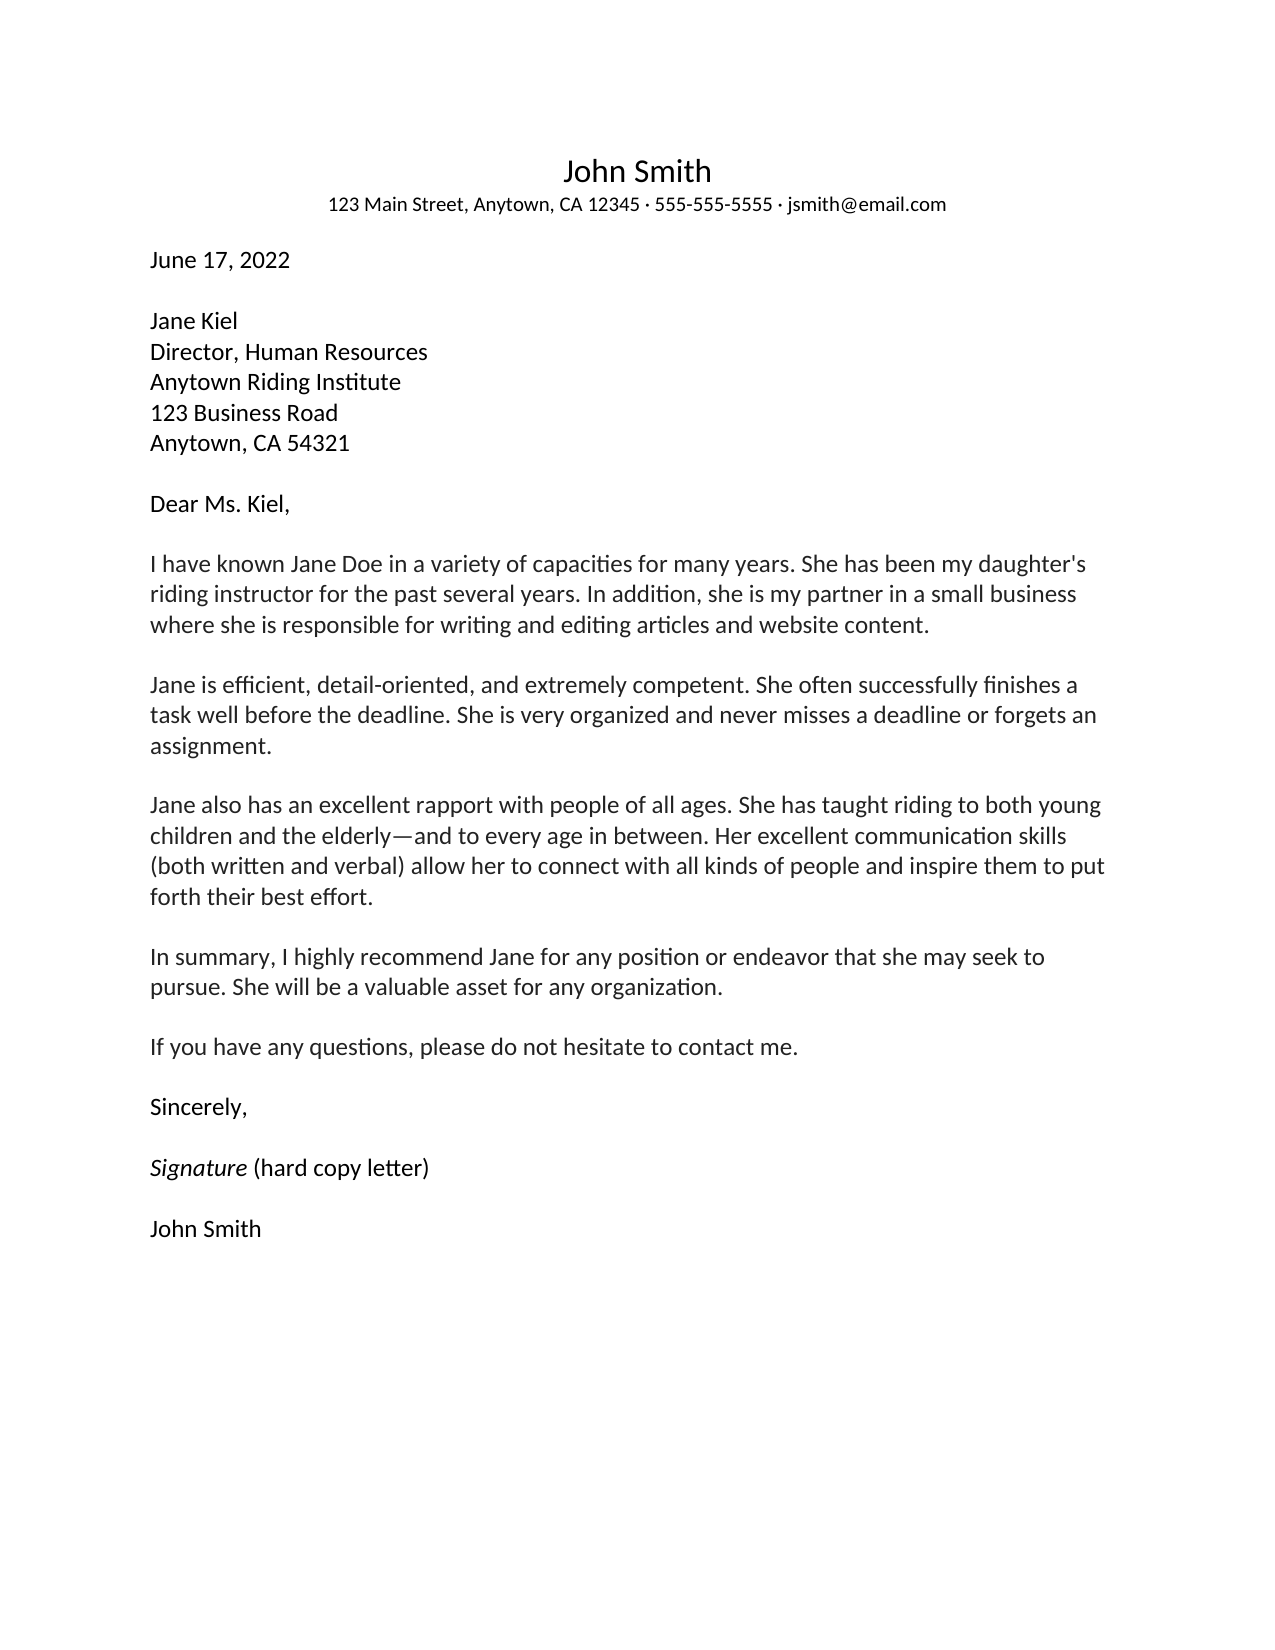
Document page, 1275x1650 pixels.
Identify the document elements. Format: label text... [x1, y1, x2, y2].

text John Smith [150, 1213, 1125, 1243]
text Director, Human Resources [150, 336, 1125, 366]
text I have known Jane Doe in a variety of capacities for many years. She has been my daughter's riding instructor for the past several years. In addition, she is my partner in a small business where she is responsible for writing and editing articles and website content. [150, 548, 1125, 639]
text Jane Kiel [150, 305, 1125, 336]
text 123 Business Road [150, 397, 1125, 427]
text June 17, 2022 [150, 244, 1125, 275]
text Signature (hard copy letter) [150, 1152, 1125, 1182]
text 123 Main Street, Anytown, CA 12345 · 555-555-5555 · jsmith@email.com [150, 191, 1125, 216]
text Jane is efficient, detail-oriented, and extremely competent. She often successfully finishes a task well before the deadline. She is very organized and never misses a deadline or forgets an assignment. [150, 669, 1125, 760]
text John Smith [150, 150, 1125, 191]
text Sincerely, [150, 1091, 1125, 1121]
text In summary, I highly recommend Jane for any position or endeavor that she may seek to pursue. She will be a valuable asset for any organization. [150, 941, 1125, 1002]
text Dear Ms. Kiel, [150, 488, 1125, 519]
text Jane also has an excellent rapport with people of all ages. She has taught riding to both young children and the elderly—and to every age in between. Her excellent communication skills (both written and verbal) allow her to connect with all kinds of people and inspire them to put forth their best effort. [150, 789, 1125, 912]
text Anytown, CA 54321 [150, 427, 1125, 458]
text Anytown Riding Institute [150, 366, 1125, 397]
text If you have any questions, please do not hesitate to contact me. [150, 1031, 1125, 1061]
